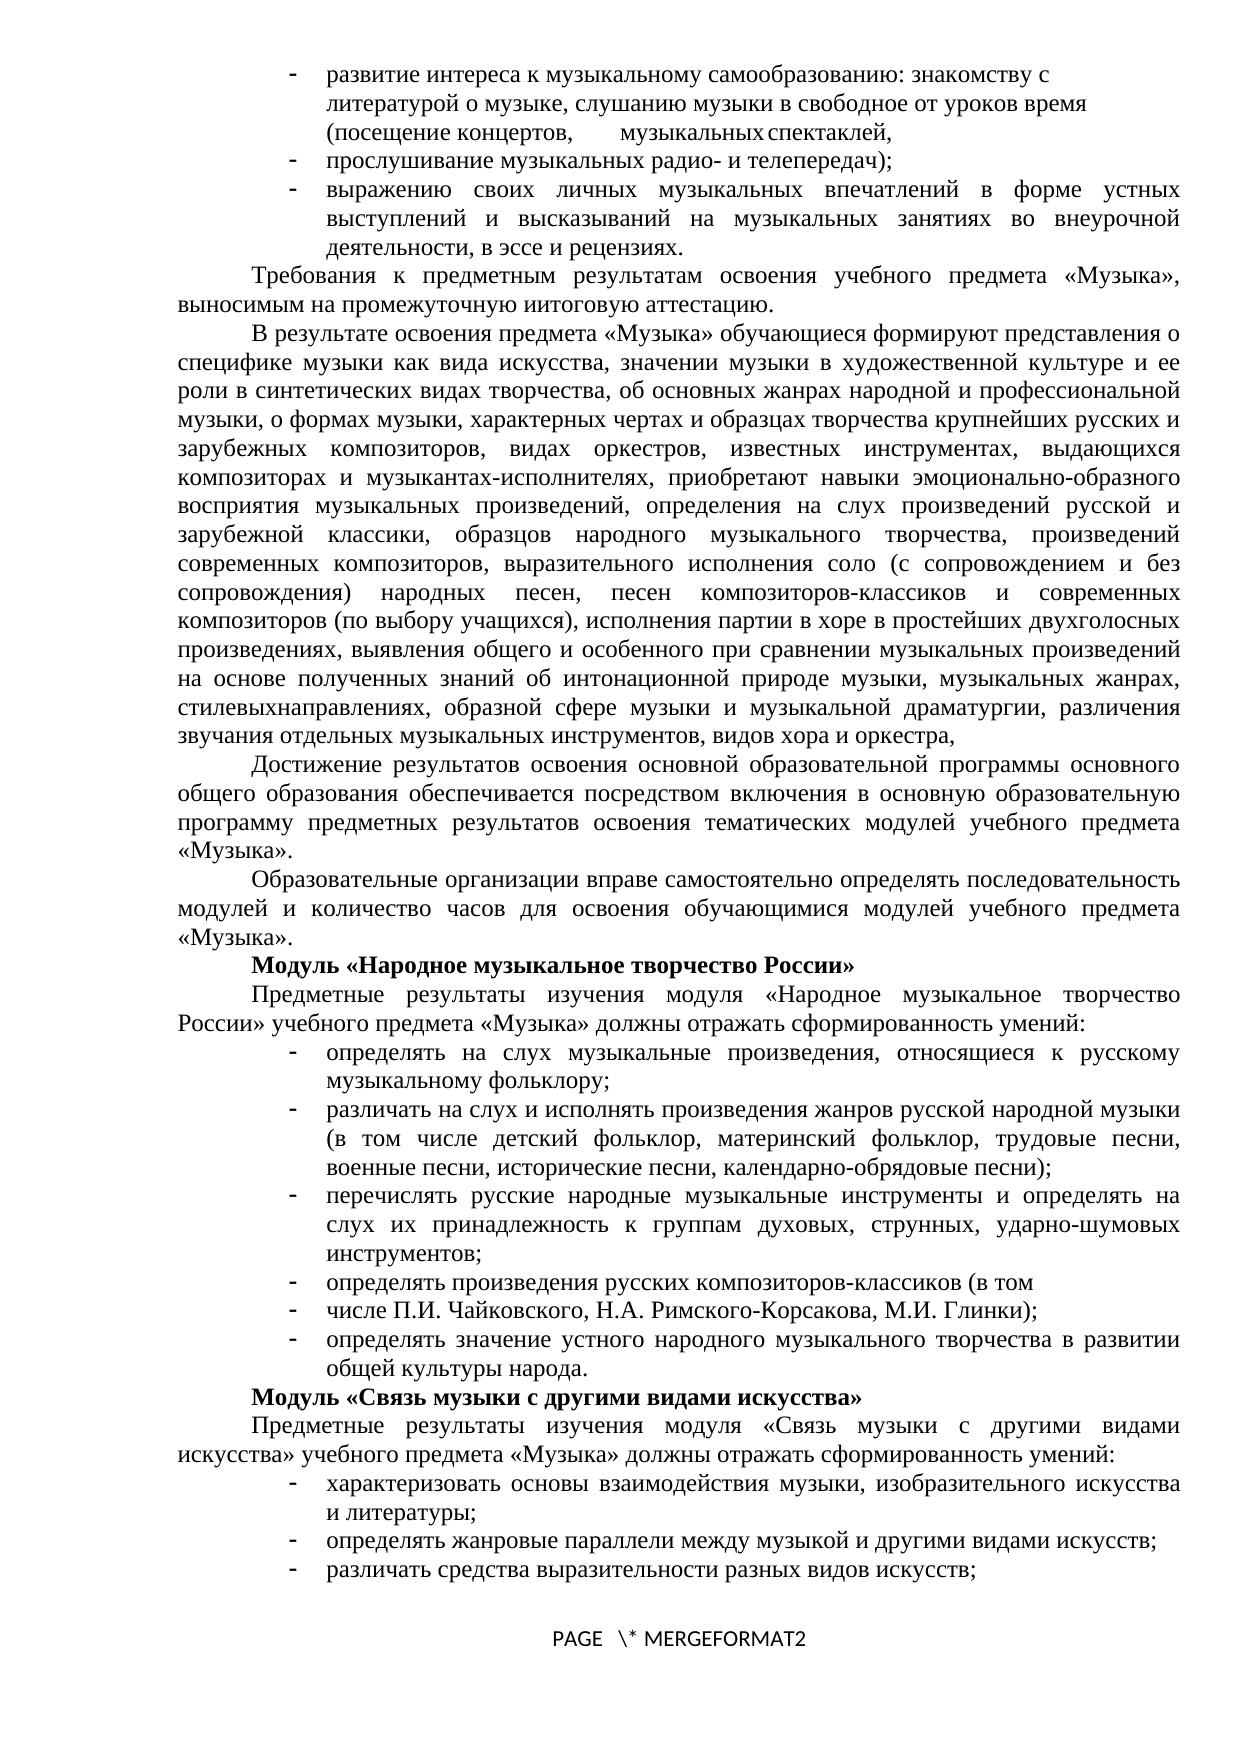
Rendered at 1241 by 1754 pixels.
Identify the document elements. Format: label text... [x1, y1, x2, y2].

text Образовательные организации вправе самостоятельно определять последовательность модулей и количество часов для освоения обучающимися модулей учебного предмета «Музыка». [177, 864, 1181, 950]
text Предметные результаты изучения модуля «Связь музыки с другими видами искусства» учебного предмета «Музыка» должны отражать сформированность умений: [177, 1410, 1181, 1468]
list характеризовать основы взаимодействия музыки, изобразительного искусства и литературы; [288, 1468, 1181, 1525]
list перечислять русские народные музыкальные инструменты и определять на слух их принадлежность к группам духовых, струнных, ударно-шумовых инструментов; [288, 1180, 1181, 1267]
text Модуль «Народное музыкальное творчество России» [177, 950, 1181, 979]
text В результате освоения предмета «Музыка» обучающиеся формируют представления о специфике музыки как вида искусства, значении музыки в художественной культуре и ее роли в синтетических видах творчества, об основных жанрах народной и профессиональной музыки, о формах музыки, характерных чертах и образцах творчества крупнейших русских и зарубежных композиторов, видах оркестров, известных инструментах, выдающихся композиторах и музыкантах-исполнителях, приобретают навыки эмоционально-образного восприятия музыкальных произведений, определения на слух произведений русской и зарубежной классики, образцов народного музыкального творчества, произведений современных композиторов, выразительного исполнения соло (с сопровождением и без сопровождения) народных песен, песен композиторов-классиков и современных композиторов (по выбору учащихся), исполнения партии в хоре в простейших двухголосных произведениях, выявления общего и особенного при сравнении музыкальных произведений на основе полученных знаний об интонационной природе музыки, музыкальных жанрах, стилевыхнаправлениях, образной сфере музыки и музыкальной драматургии, различения звучания отдельных музыкальных инструментов, видов хора и оркестра, [177, 318, 1181, 749]
text Требования к предметным результатам освоения учебного предмета «Музыка», выносимым на промежуточную иитоговую аттестацию. [177, 260, 1181, 318]
list прослушивание музыкальных радио- и телепередач); [288, 145, 1181, 174]
list различать средства выразительности разных видов искусств; [288, 1554, 1181, 1583]
text Модуль «Связь музыки с другими видами искусства» [177, 1382, 1181, 1410]
list различать на слух и исполнять произведения жанров русской народной музыки (в том числе детский фольклор, материнский фольклор, трудовые песни, военные песни, исторические песни, календарно-обрядовые песни); [288, 1094, 1181, 1180]
list определять значение устного народного музыкального творчества в развитии общей культуры народа. [288, 1324, 1181, 1382]
list определять жанровые параллели между музыкой и другими видами искусств; [288, 1525, 1181, 1554]
list определять на слух музыкальные произведения, относящиеся к русскому музыкальному фольклору; [288, 1037, 1181, 1094]
text Достижение результатов освоения основной образовательной программы основного общего образования обеспечивается посредством включения в основную образовательную программу предметных результатов освоения тематических модулей учебного предмета «Музыка». [177, 749, 1181, 864]
list определять произведения русских композиторов-классиков (в том [288, 1267, 1181, 1295]
list развитие интереса к музыкальному самообразованию: знакомству с литературой о музыке, слушанию музыки в свободное от уроков время (посещение концертов, музыкальных спектаклей, [288, 59, 1181, 145]
text Предметные результаты изучения модуля «Народное музыкальное творчество России» учебного предмета «Музыка» должны отражать сформированность умений: [177, 979, 1181, 1037]
list числе П.И. Чайковского, Н.А. Римского-Корсакова, М.И. Глинки); [288, 1295, 1181, 1324]
list выражению своих личных музыкальных впечатлений в форме устных выступлений и высказываний на музыкальных занятиях во внеурочной деятельности, в эссе и рецензиях. [288, 174, 1181, 260]
